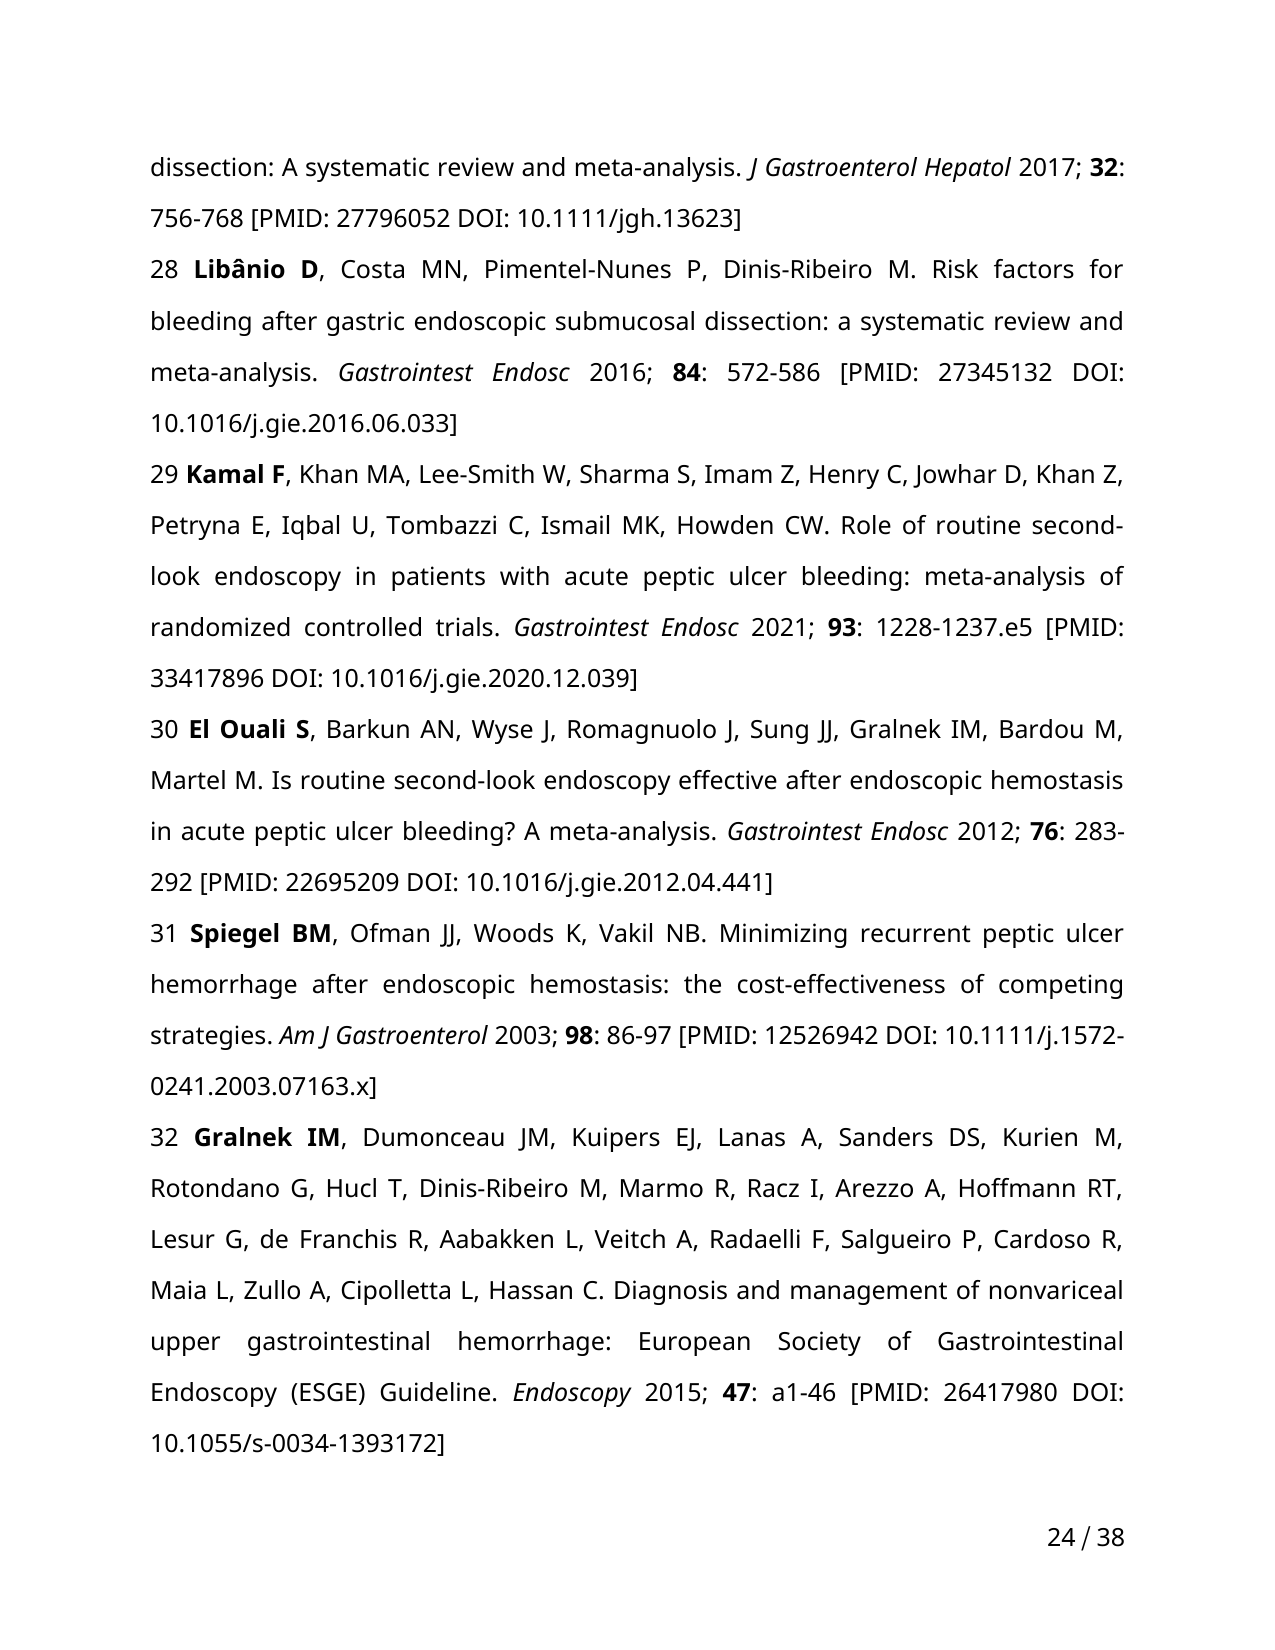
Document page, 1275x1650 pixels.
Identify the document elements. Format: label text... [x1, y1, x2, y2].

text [150, 150, 1125, 235]
text 31 Spiegel BM, Ofman JJ, Woods K, Vakil NB. Minimizing recurrent peptic ulcer hemorrhage after endoscopic hemostasis: the cost-effectiveness of competing strategies. Am J Gastroenterol 2003; 98: 86-97 [PMID: 12526942 DOI: 10.1111/j.1572-0241.2003.07163.x] [150, 916, 1125, 1103]
text 29 Kamal F, Khan MA, Lee-Smith W, Sharma S, Imam Z, Henry C, Jowhar D, Khan Z, Petryna E, Iqbal U, Tombazzi C, Ismail MK, Howden CW. Role of routine second-look endoscopy in patients with acute peptic ulcer bleeding: meta-analysis of randomized controlled trials. Gastrointest Endosc 2021; 93: 1228-1237.e5 [PMID: 33417896 DOI: 10.1016/j.gie.2020.12.039] [150, 456, 1125, 694]
text 30 El Ouali S, Barkun AN, Wyse J, Romagnuolo J, Sung JJ, Gralnek IM, Bardou M, Martel M. Is routine second-look endoscopy effective after endoscopic hemostasis in acute peptic ulcer bleeding? A meta-analysis. Gastrointest Endosc 2012; 76: 283-292 [PMID: 22695209 DOI: 10.1016/j.gie.2012.04.441] [150, 711, 1125, 899]
text 32 Gralnek IM, Dumonceau JM, Kuipers EJ, Lanas A, Sanders DS, Kurien M, Rotondano G, Hucl T, Dinis-Ribeiro M, Marmo R, Racz I, Arezzo A, Hoffmann RT, Lesur G, de Franchis R, Aabakken L, Veitch A, Radaelli F, Salgueiro P, Cardoso R, Maia L, Zullo A, Cipolletta L, Hassan C. Diagnosis and management of nonvariceal upper gastrointestinal hemorrhage: European Society of Gastrointestinal Endoscopy (ESGE) Guideline. Endoscopy 2015; 47: a1-46 [PMID: 26417980 DOI: 10.1055/s-0034-1393172] [150, 1120, 1125, 1460]
text 28 Libânio D, Costa MN, Pimentel-Nunes P, Dinis-Ribeiro M. Risk factors for bleeding after gastric endoscopic submucosal dissection: a systematic review and meta-analysis. Gastrointest Endosc 2016; 84: 572-586 [PMID: 27345132 DOI: 10.1016/j.gie.2016.06.033] [150, 252, 1125, 439]
